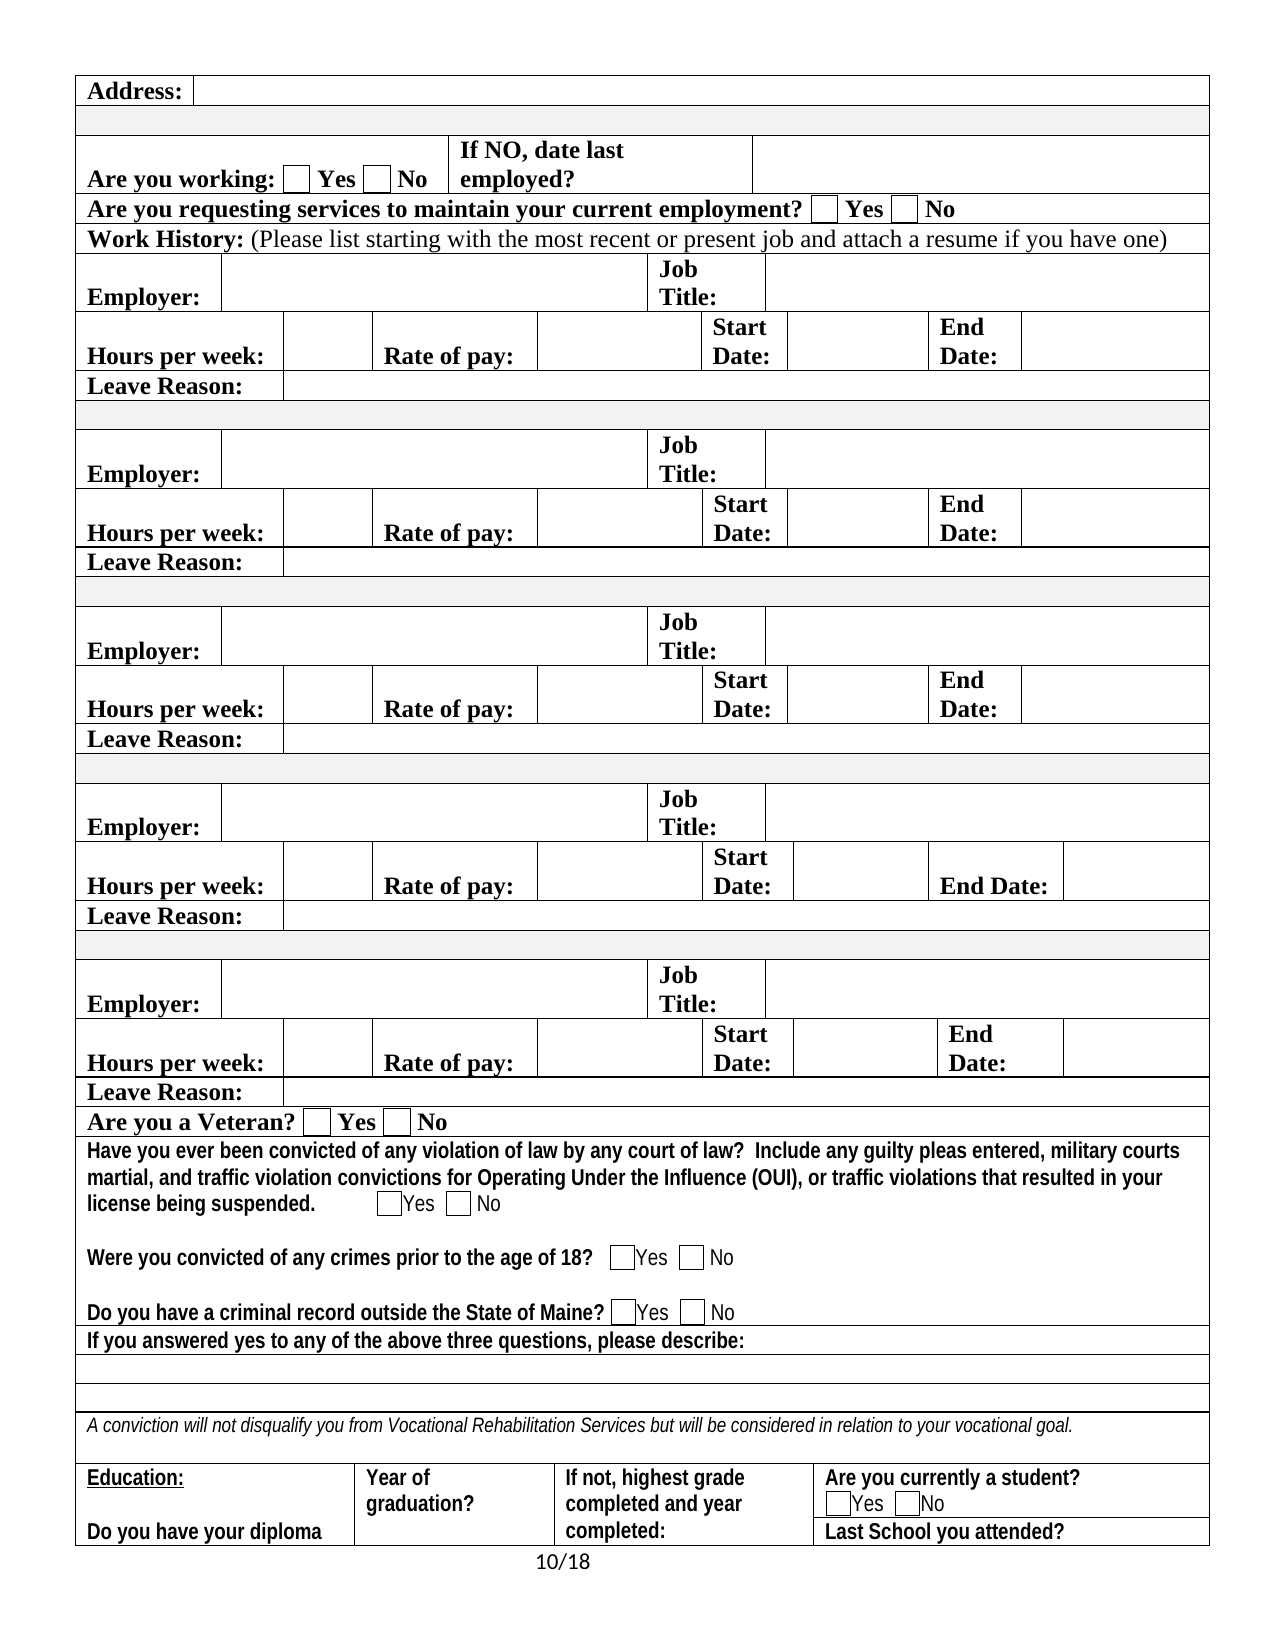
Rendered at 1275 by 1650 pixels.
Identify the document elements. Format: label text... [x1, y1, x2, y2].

table_cell Hours per week: [76, 842, 283, 900]
table_cell Job Title: [648, 430, 765, 488]
table_cell End Date: [929, 842, 1063, 900]
table_cell [222, 784, 647, 841]
table_cell Leave Reason: [76, 901, 283, 929]
table_cell [1064, 1019, 1209, 1076]
table_cell [766, 960, 1209, 1018]
table_cell [1022, 489, 1209, 546]
table_cell Hours per week: [76, 1019, 283, 1076]
table_cell Employer: [76, 430, 221, 488]
table_cell [284, 489, 372, 546]
table_cell Hours per week: [76, 666, 283, 723]
table_cell [194, 76, 1209, 105]
table_cell Are you working: Yes No [76, 136, 448, 193]
table_cell [1064, 842, 1209, 900]
table_cell Hours per week: [76, 489, 283, 546]
table_cell [76, 1355, 1209, 1383]
table_cell Work History: (Please list starting with the most recent or present job and attach a resume if you have one) [76, 224, 1209, 253]
table_cell Start Date: [703, 489, 787, 546]
table_cell [788, 489, 928, 546]
table_cell Are you a Veteran? Yes No [76, 1107, 1209, 1136]
table_cell Are you currently a student? Yes No [814, 1464, 1209, 1517]
table_cell [76, 401, 1209, 429]
table_cell [284, 312, 372, 370]
table_cell Rate of pay: [373, 842, 537, 900]
table_cell [788, 312, 928, 370]
table_cell End Date: [929, 312, 1021, 370]
table_cell [538, 1019, 702, 1076]
table_cell Education: Do you have your diploma or GED? Yes No [76, 1464, 354, 1544]
table_cell If NO, date last employed? [449, 136, 752, 193]
table_cell Employer: [76, 254, 221, 311]
table_cell [794, 842, 928, 900]
table_cell Job Title: [648, 607, 765, 664]
table_cell [222, 607, 647, 664]
table_cell A conviction will not disqualify you from Vocational Rehabilitation Services but will be considered in relation to your vocational goal. [76, 1413, 1209, 1463]
table_cell Rate of pay: [373, 489, 537, 546]
table_cell Rate of pay: [373, 1019, 537, 1076]
table_cell [538, 489, 702, 546]
table_cell [222, 430, 647, 488]
table_cell Rate of pay: [373, 312, 537, 370]
table_cell [76, 931, 1209, 959]
table_cell [284, 901, 1209, 929]
table_cell Hours per week: [76, 312, 283, 370]
table_cell Start Date: [703, 842, 793, 900]
table_cell If you answered yes to any of the above three questions, please describe: [76, 1326, 1209, 1354]
table_cell Start Date: [703, 1019, 793, 1076]
table_cell [753, 136, 1209, 193]
table_cell Leave Reason: [76, 1078, 283, 1106]
table_cell End Date: [929, 666, 1021, 723]
table_cell [284, 371, 1209, 399]
table_cell If not, highest grade completed and year completed: [555, 1464, 813, 1544]
table_cell Leave Reason: [76, 371, 283, 399]
table_cell Have you ever been convicted of any violation of law by any court of law? Include any guilty pleas entered, military courts martial, and traffic violation convictions for Operating Under the Influence (OUI), or traffic violations that resulted in your license being suspended. Yes No Were you convicted of any crimes prior to the age of 18? Yes No Do you have a criminal record outside the State of Maine? Yes No [76, 1137, 1209, 1325]
table_cell [766, 784, 1209, 841]
table_cell [538, 842, 702, 900]
table_cell [76, 1384, 1209, 1411]
table_cell End Date: [938, 1019, 1063, 1076]
table_cell Rate of pay: [373, 666, 537, 723]
table_cell Employer: [76, 607, 221, 664]
table_cell Job Title: [648, 254, 765, 311]
table_cell [1022, 666, 1209, 723]
table_cell [1022, 312, 1209, 370]
table_cell [788, 666, 928, 723]
table_cell Address: [76, 76, 193, 105]
table_cell [76, 577, 1209, 606]
table_cell [284, 724, 1209, 753]
table_cell [766, 607, 1209, 664]
table_cell Leave Reason: [76, 548, 283, 576]
table_cell Job Title: [648, 960, 765, 1018]
table_cell [284, 1019, 372, 1076]
table_cell [76, 106, 1209, 134]
table_cell [794, 1019, 937, 1076]
table_cell [284, 1078, 1209, 1106]
table_cell [222, 254, 647, 311]
table_cell [538, 312, 701, 370]
table_cell Employer: [76, 960, 221, 1018]
table_cell Employer: [76, 784, 221, 841]
table_cell Are you requesting services to maintain your current employment? Yes No [76, 194, 1209, 223]
table_cell [284, 666, 372, 723]
table_cell [538, 666, 702, 723]
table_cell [814, 1518, 1209, 1544]
table_cell Start Date: [703, 666, 787, 723]
table_cell Job Title: [648, 784, 765, 841]
table_cell Start Date: [702, 312, 787, 370]
table_cell [766, 430, 1209, 488]
table_cell [222, 960, 647, 1018]
table_cell Leave Reason: [76, 724, 283, 753]
table_cell [76, 754, 1209, 783]
table_cell [766, 254, 1209, 311]
table_cell Year of graduation? [355, 1464, 554, 1544]
table_cell [284, 548, 1209, 576]
table_cell End Date: [929, 489, 1021, 546]
table_cell [284, 842, 372, 900]
